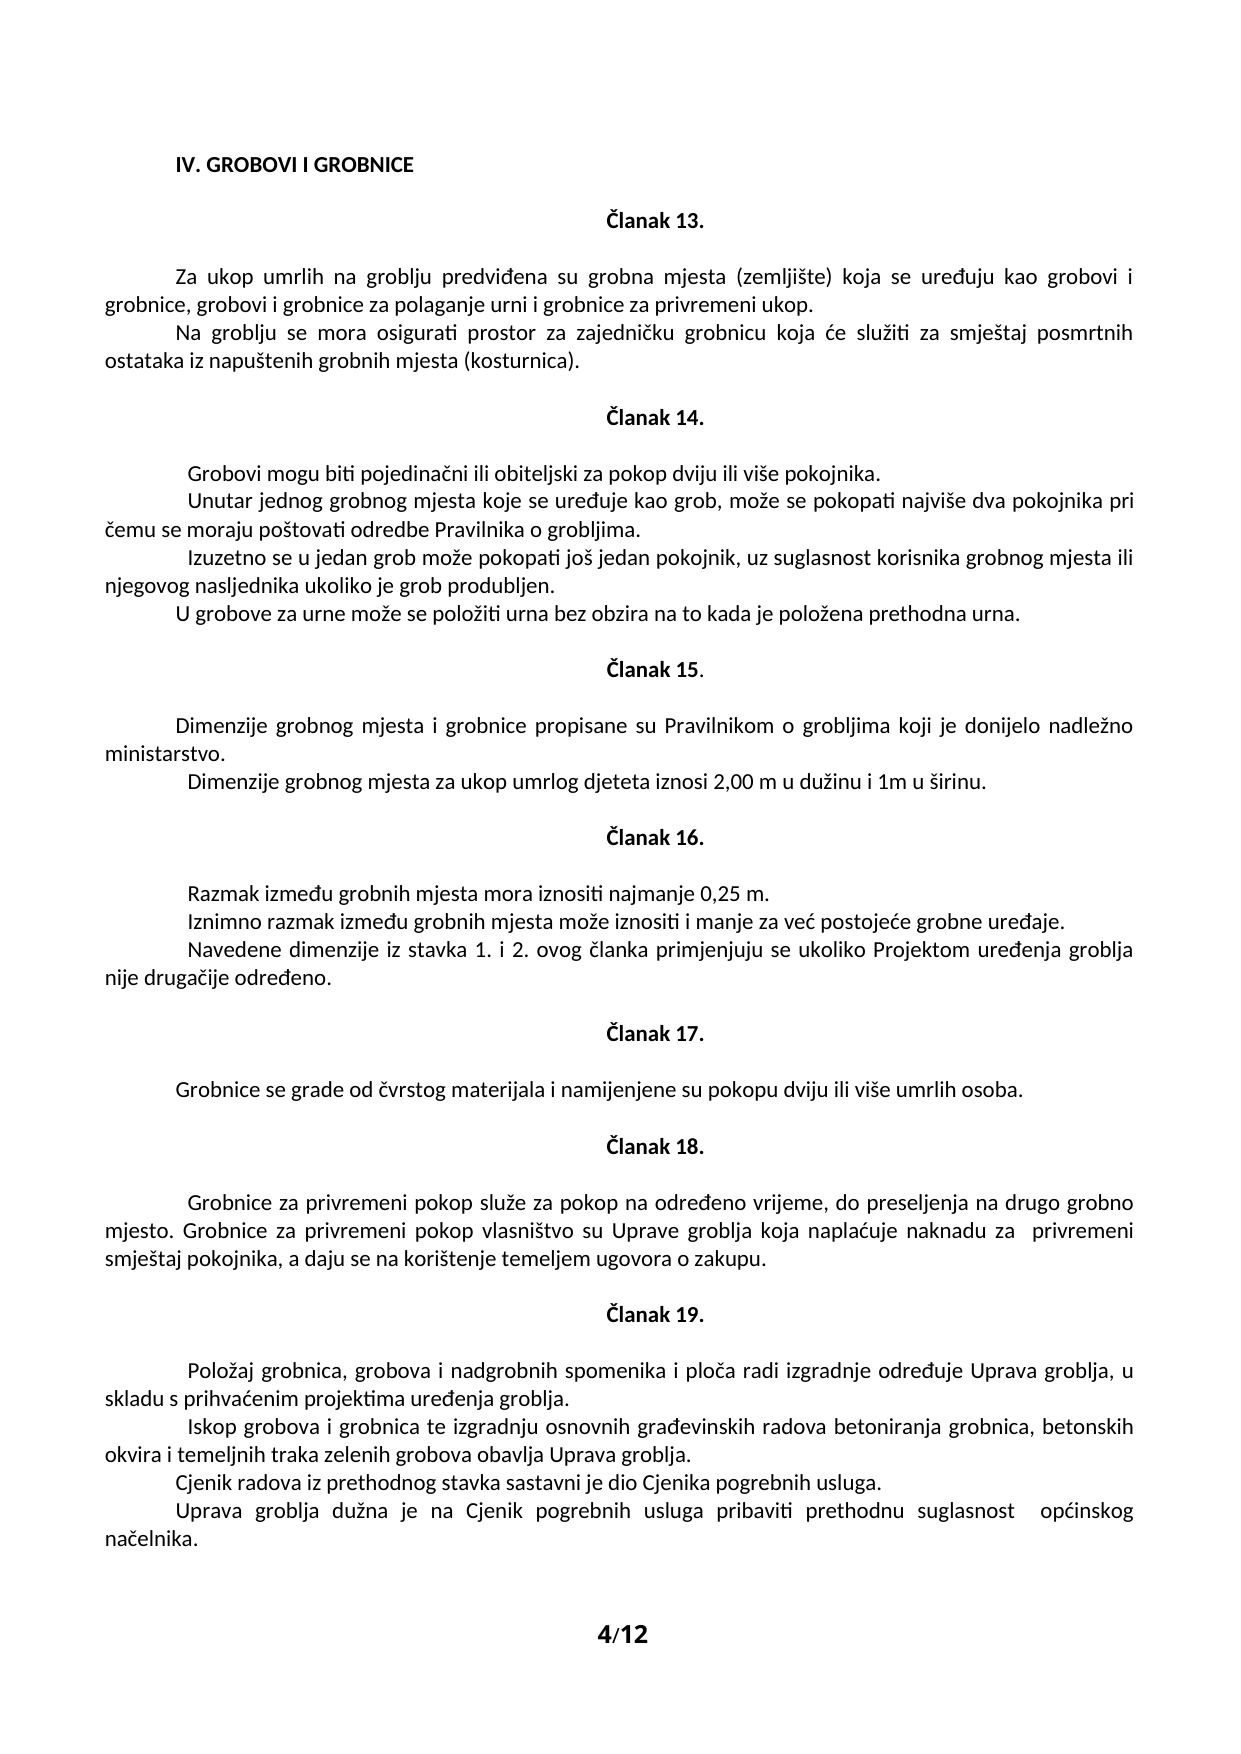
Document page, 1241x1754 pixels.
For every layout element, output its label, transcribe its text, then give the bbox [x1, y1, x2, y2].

text Grobnice se grade od čvrstog materijala i namijenjene su pokopu dviju ili više umrlih osoba. [104, 1076, 1136, 1103]
text Unutar jednog grobnog mjesta koje se uređuje kao grob, može se pokopati najviše dva pokojnika pri čemu se moraju poštovati odredbe Pravilnika o grobljima. [104, 487, 1136, 543]
text Izuzetno se u jedan grob može pokopati još jedan pokojnik, uz suglasnost korisnika grobnog mjesta ili njegovog nasljednika ukoliko je grob produbljen. [104, 543, 1136, 599]
list Razmak između grobnih mjesta mora iznositi najmanje 0,25 m. [104, 879, 1136, 907]
text Grobovi mogu biti pojedinačni ili obiteljski za pokop dviju ili više pokojnika. [104, 459, 1136, 487]
text Za ukop umrlih na groblju predviđena su grobna mjesta (zemljište) koja se uređuju kao grobovi i grobnice, grobovi i grobnice za polaganje urni i grobnice za privremeni ukop. [104, 262, 1136, 318]
list Dimenzije grobnog mjesta za ukop umrlog djeteta iznosi 2,00 m u dužinu i 1m u širinu. [104, 767, 1136, 795]
text Iskop grobova i grobnica te izgradnju osnovnih građevinskih radova betoniranja grobnica, betonskih okvira i temeljnih traka zelenih grobova obavlja Uprava groblja. [104, 1412, 1136, 1468]
text Članak 13. [104, 206, 1136, 234]
text Grobnice za privremeni pokop služe za pokop na određeno vrijeme, do preseljenja na drugo grobno mjesto. Grobnice za privremeni pokop vlasništvo su Uprave groblja koja naplaćuje naknadu za privremeni smještaj pokojnika, a daju se na korištenje temeljem ugovora o zakupu. [104, 1188, 1136, 1272]
text IV. GROBOVI I GROBNICE [104, 150, 1136, 178]
text Članak 19. [104, 1300, 1136, 1328]
text Navedene dimenzije iz stavka 1. i 2. ovog članka primjenjuju se ukoliko Projektom uređenja groblja nije drugačije određeno. [104, 935, 1136, 991]
text Položaj grobnica, grobova i nadgrobnih spomenika i ploča radi izgradnje određuje Uprava groblja, u skladu s prihvaćenim projektima uređenja groblja. [104, 1356, 1136, 1412]
text Članak 17. [104, 1019, 1136, 1047]
text Uprava groblja dužna je na Cjenik pogrebnih usluga pribaviti prethodnu suglasnost općinskog načelnika. [104, 1496, 1136, 1552]
text U grobove za urne može se položiti urna bez obzira na to kada je položena prethodna urna. [104, 599, 1136, 627]
text Dimenzije grobnog mjesta i grobnice propisane su Pravilnikom o grobljima koji je donijelo nadležno ministarstvo. [104, 711, 1136, 767]
text Na groblju se mora osigurati prostor za zajedničku grobnicu koja će služiti za smještaj posmrtnih ostataka iz napuštenih grobnih mjesta (kosturnica). [104, 318, 1136, 374]
text Članak 15. [104, 655, 1136, 683]
text Članak 18. [104, 1132, 1136, 1160]
list Članak 16. [104, 823, 1136, 851]
list Iznimno razmak između grobnih mjesta može iznositi i manje za već postojeće grobne uređaje. [104, 907, 1136, 935]
text Članak 14. [104, 403, 1136, 431]
text Cjenik radova iz prethodnog stavka sastavni je dio Cjenika pogrebnih usluga. [104, 1468, 1136, 1496]
